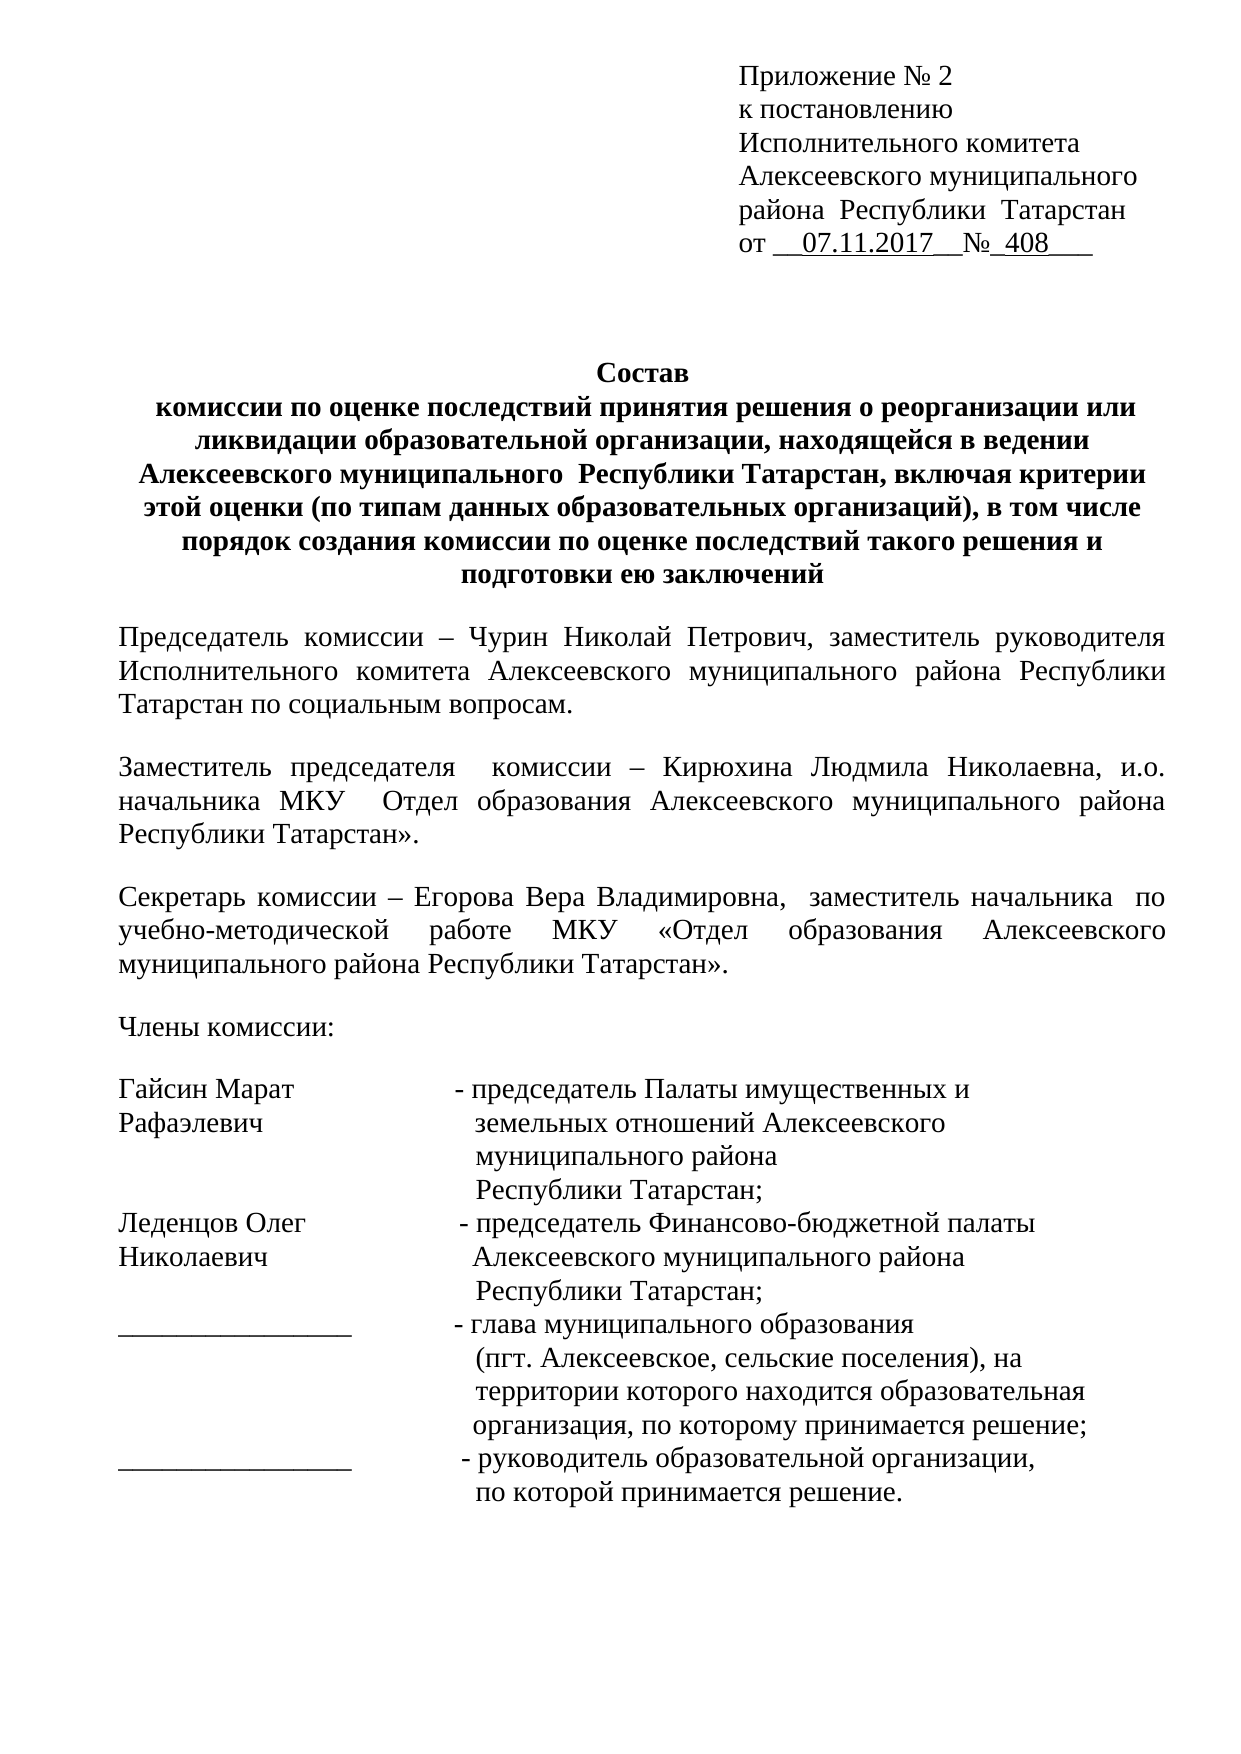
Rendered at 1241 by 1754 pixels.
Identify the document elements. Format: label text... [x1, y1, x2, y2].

text от __07.11.2017__№_408___ [738, 226, 1167, 259]
text Председатель комиссии – Чурин Николай Петрович, заместитель руководителя Исполнительного комитета Алексеевского муниципального района Республики Татарстан по социальным вопросам. [118, 619, 1167, 720]
text Члены комиссии: [118, 1009, 1167, 1042]
text Приложение № 2 [738, 58, 1167, 91]
text Алексеевского муниципального [738, 158, 1167, 192]
text Гайсин Марат - председатель Палаты имущественных и [118, 1071, 1181, 1105]
text Состав комиссии по оценке последствий принятия решения о реорганизации или ликвидации образовательной организации, находящейся в ведении Алексеевского муниципального Республики Татарстан, включая критерии этой оценки (по типам данных образовательных организаций), в том числе порядок создания комиссии по оценке последствий такого решения и подготовки ею заключений [118, 355, 1167, 590]
text Заместитель председателя комиссии – Кирюхина Людмила Николаевна, и.о. начальника МКУ Отдел образования Алексеевского муниципального района Республики Татарстан». [118, 749, 1167, 850]
text ________________ - глава муниципального образования [118, 1306, 1167, 1340]
text Секретарь комиссии – Егорова Вера Владимировна, заместитель начальника по учебно-методической работе МКУ «Отдел образования Алексеевского муниципального района Республики Татарстан». [118, 879, 1167, 979]
text Рафаэлевич земельных отношений Алексеевского [118, 1105, 1167, 1138]
text (пгт. Алексеевское, сельские поселения), на [118, 1340, 1167, 1373]
text территории которого находится образовательная [118, 1373, 1167, 1407]
text района Республики Татарстан [738, 192, 1167, 226]
text Николаевич Алексеевского муниципального района [118, 1239, 1167, 1273]
text Исполнительного комитета [738, 125, 1167, 158]
text организация, по которому принимается решение; ________________ - руководитель образовательной организации, [118, 1407, 1167, 1474]
text Леденцов Олег - председатель Финансово-бюджетной палаты [118, 1206, 1167, 1239]
text к постановлению [738, 91, 1167, 125]
text Республики Татарстан; [118, 1172, 1167, 1206]
text Республики Татарстан; [118, 1273, 1167, 1306]
text по которой принимается решение. [118, 1474, 1167, 1507]
text муниципального района [118, 1138, 1167, 1172]
